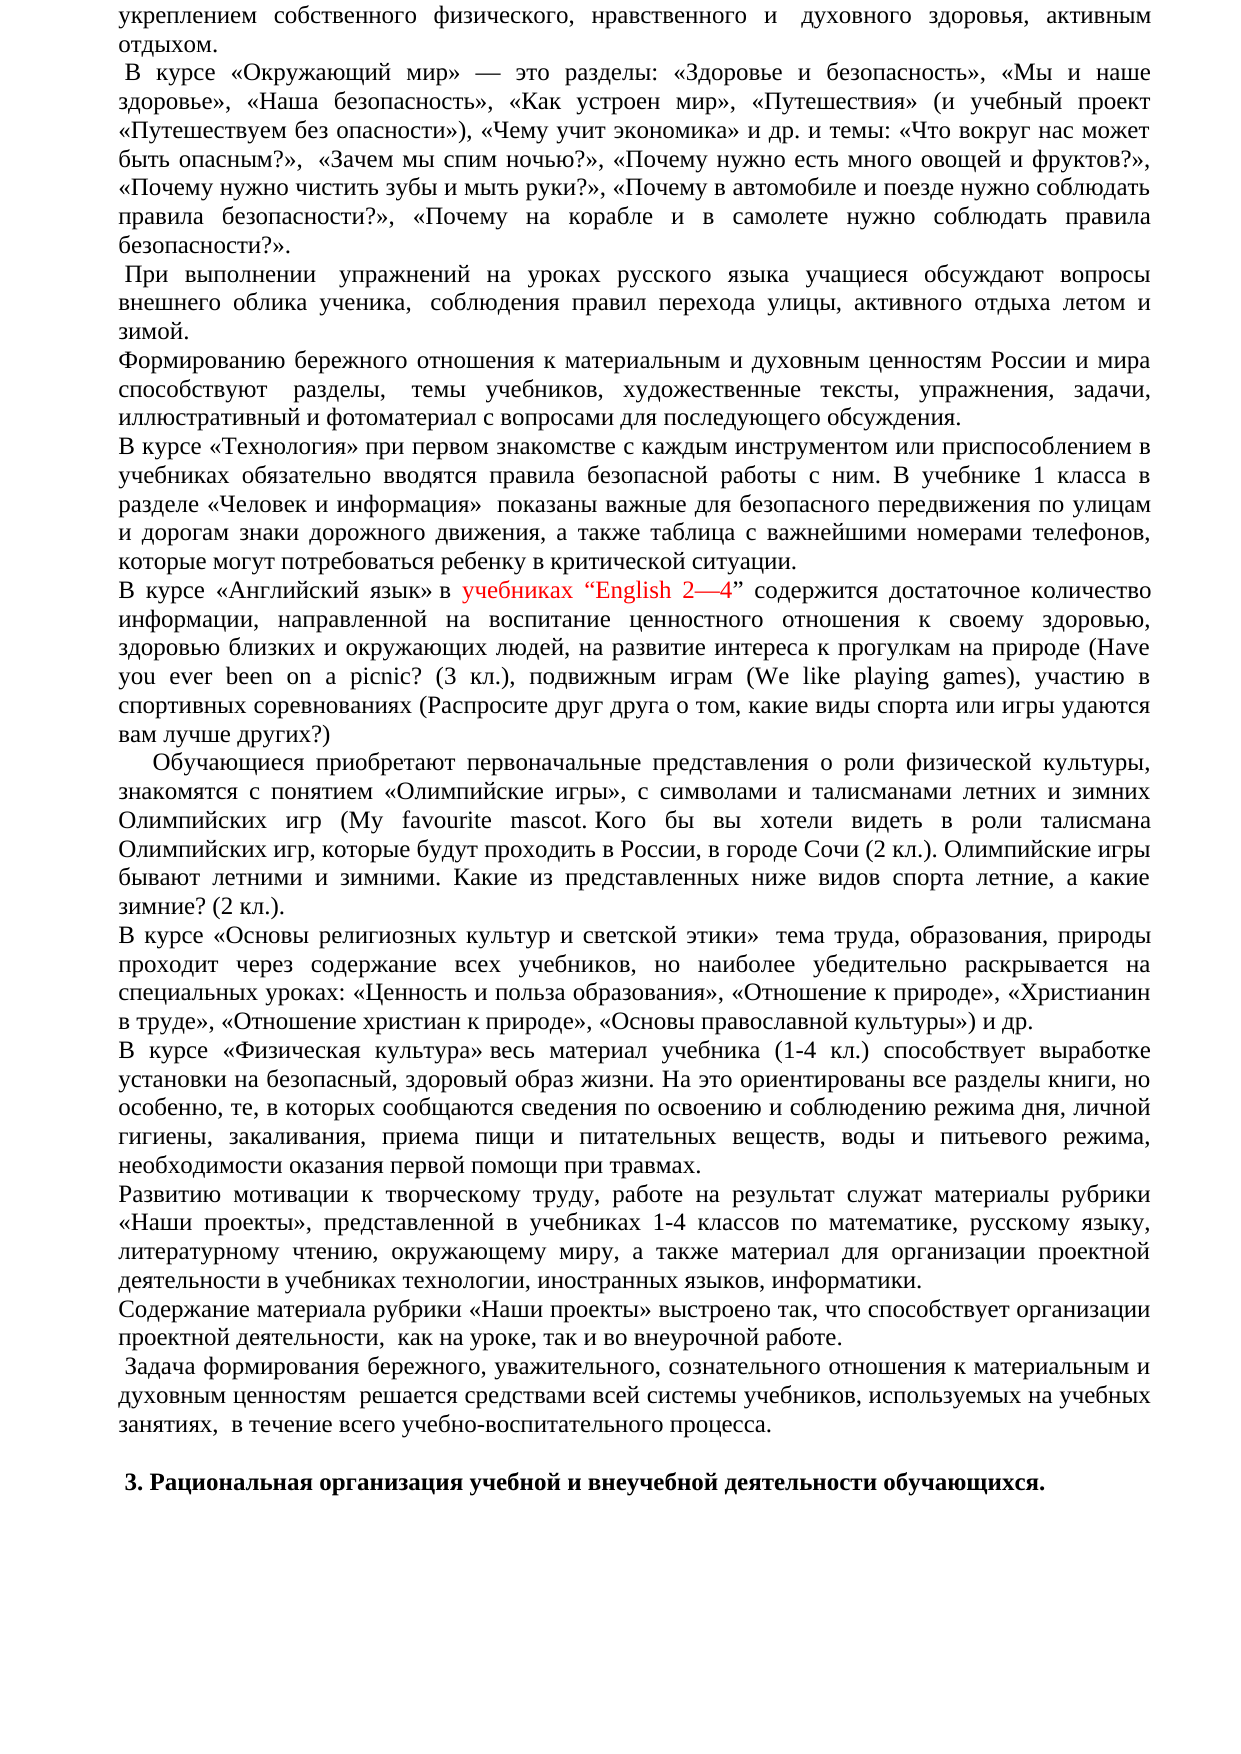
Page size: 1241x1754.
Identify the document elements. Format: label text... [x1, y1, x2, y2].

text В курсе «Физическая культура» весь материал учебника (1-4 кл.) способствует выработке установки на безопасный, здоровый образ жизни. На это ориентированы все разделы книги, но особенно, те, в которых сообщаются сведения по освоению и соблюдению режима дня, личной гигиены, закаливания, приема пищи и питательных веществ, воды и питьевого режима, необходимости оказания первой помощи при травмах. [118, 1035, 1152, 1179]
text Содержание материала рубрики «Наши проекты» выстроено так, что способствует организации проектной деятельности, как на уроке, так и во внеурочной работе. [118, 1294, 1152, 1351]
text 3. Рациональная организация учебной и внеучебной деятельности обучающихся. [118, 1467, 1152, 1495]
text При выполнении упражнений на уроках русского языка учащиеся обсуждают вопросы внешнего облика ученика, соблюдения правил перехода улицы, активного отдыха летом и зимой. [118, 259, 1152, 345]
text Задача формирования бережного, уважительного, сознательного отношения к материальным и духовным ценностям решается средствами всей системы учебников, используемых на учебных занятиях, в течение всего учебно-воспитательного процесса. [118, 1351, 1152, 1437]
text Развитию мотивации к творческому труду, работе на результат служат материалы рубрики «Наши проекты», представленной в учебниках 1-4 классов по математике, русскому языку, литературному чтению, окружающему миру, а также материал для организации проектной деятельности в учебниках технологии, иностранных языков, информатики. [118, 1179, 1152, 1294]
text В курсе «Окружающий мир» — это разделы: «Здоровье и безопасность», «Мы и наше здоровье», «Наша безопасность», «Как устроен мир», «Путешествия» (и учебный проект «Путешествуем без опасности»), «Чему учит экономика» и др. и темы: «Что вокруг нас может быть опасным?», «Зачем мы спим ночью?», «Почему нужно есть много овощей и фруктов?», «Почему нужно чистить зубы и мыть руки?», «Почему в автомобиле и поезде нужно соблюдать правила безопасности?», «Почему на корабле и в самолете нужно соблюдать правила безопасности?». [118, 57, 1152, 259]
text Обучающиеся приобретают первоначальные представления о роли физической культуры, знакомятся с понятием «Олимпийские игры», с символами и талисманами летних и зимних Олимпийских игр (My favourite mascot. Кого бы вы хотели видеть в роли талисмана Олимпийских игр, которые будут проходить в России, в городе Сочи (2 кл.). Олимпийские игры бывают летними и зимними. Какие из представленных ниже видов спорта летние, а какие зимние? (2 кл.). [118, 747, 1152, 920]
text В курсе «Основы религиозных культур и светской этики» тема труда, образования, природы проходит через содержание всех учебников, но наиболее убедительно раскрывается на специальных уроках: «Ценность и польза образования», «Отношение к природе», «Христианин в труде», «Отношение христиан к природе», «Основы православной культуры») и др. [118, 920, 1152, 1035]
text Формированию бережного отношения к материальным и духовным ценностям России и мира способствуют разделы, темы учебников, художественные тексты, упражнения, задачи, иллюстративный и фотоматериал с вопросами для последующего обсуждения. [118, 345, 1152, 431]
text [118, 0, 1152, 57]
text В курсе «Технология» при первом знакомстве с каждым инструментом или приспособлением в учебниках обязательно вводятся правила безопасной работы с ним. В учебнике 1 класса в разделе «Человек и информация» показаны важные для безопасного передвижения по улицам и дорогам знаки дорожного движения, а также таблица с важнейшими номерами телефонов, которые могут потребоваться ребенку в критической ситуации. [118, 431, 1152, 575]
text В курсе «Английский язык» в учебниках “English 2—4” содержится достаточное количество информации, направленной на воспитание ценностного отношения к своему здоровью, здоровью близких и окружающих людей, на развитие интереса к прогулкам на природе (Have you ever been on a picnic? (3 кл.), подвижным играм (We like playing games), участию в спортивных соревнованиях (Распросите друг друга о том, какие виды спорта или игры удаются вам лучше других?) [118, 575, 1152, 747]
